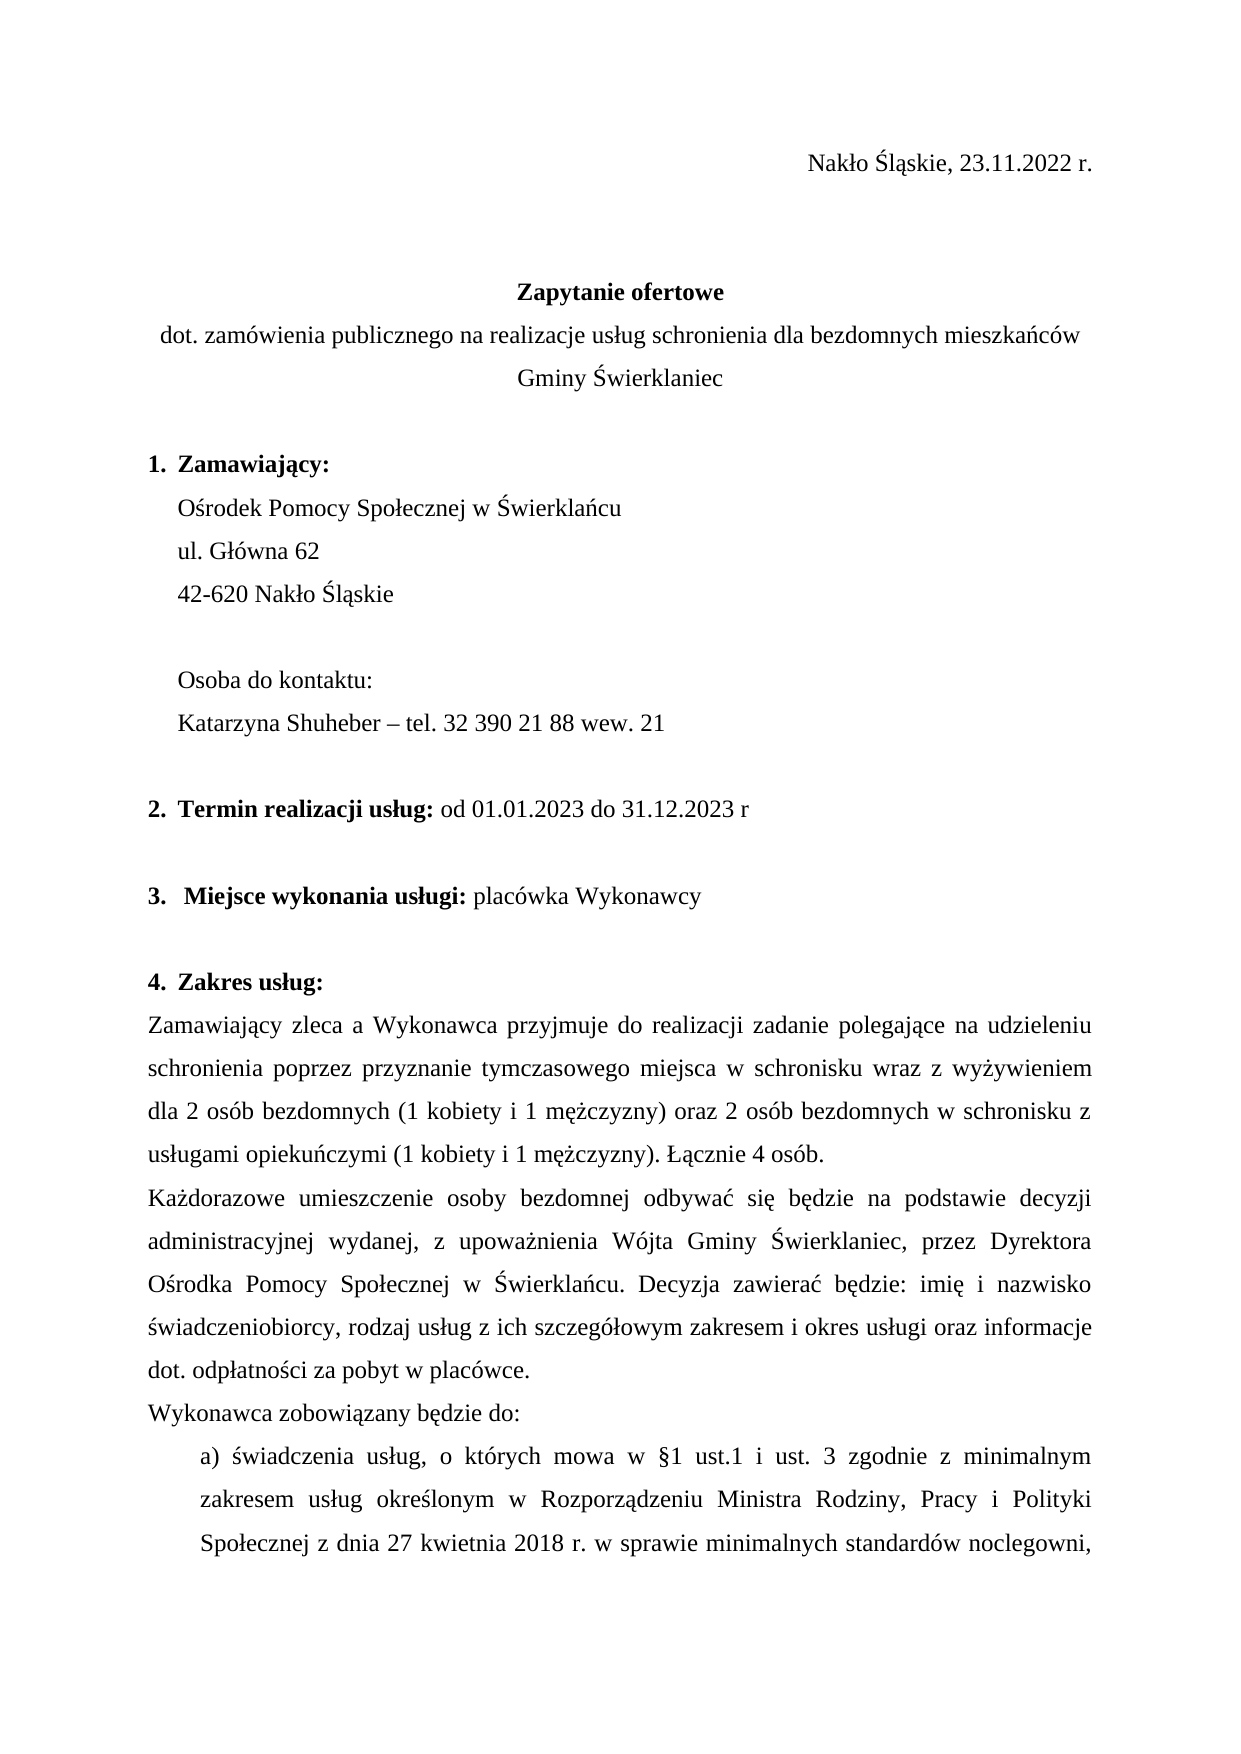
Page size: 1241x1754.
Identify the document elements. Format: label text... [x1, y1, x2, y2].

list Miejsce wykonania usługi: placówka Wykonawcy [148, 881, 1093, 909]
list Ośrodek Pomocy Społecznej w Świerklańcu [177, 493, 1093, 521]
list ul. Główna 62 [177, 536, 1093, 564]
list Zakres usług: [148, 967, 1093, 996]
text dot. zamówienia publicznego na realizacje usług schronienia dla bezdomnych mieszkańców Gminy Świerklaniec [148, 320, 1093, 392]
text Zamawiający zleca a Wykonawca przyjmuje do realizacji zadanie polegające na udzieleniu schronienia poprzez przyznanie tymczasowego miejsca w schronisku wraz z wyżywieniem dla 2 osób bezdomnych (1 kobiety i 1 mężczyzny) oraz 2 osób bezdomnych w schronisku z usługami opiekuńczymi (1 kobiety i 1 mężczyzny). Łącznie 4 osób. [148, 1010, 1093, 1168]
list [200, 1441, 1093, 1556]
list Zamawiający: [148, 449, 1093, 478]
list Termin realizacji usług: od 01.01.2023 do 31.12.2023 r [148, 794, 1093, 823]
text Zapytanie ofertowe [148, 277, 1093, 306]
text Nakło Śląskie, 23.11.2022 r. [148, 148, 1093, 176]
list Wykonawca zobowiązany będzie do: [148, 1398, 1093, 1427]
list Każdorazowe umieszczenie osoby bezdomnej odbywać się będzie na podstawie decyzji administracyjnej wydanej, z upoważnienia Wójta Gminy Świerklaniec, przez Dyrektora Ośrodka Pomocy Społecznej w Świerklańcu. Decyzja zawierać będzie: imię i nazwisko świadczeniobiorcy, rodzaj usług z ich szczegółowym zakresem i okres usługi oraz informacje dot. odpłatności za pobyt w placówce. [148, 1183, 1093, 1384]
list 42-620 Nakło Śląskie [177, 579, 1093, 608]
list Osoba do kontaktu: [177, 665, 1093, 694]
list Katarzyna Shuheber – tel. 32 390 21 88 wew. 21 [177, 708, 1093, 737]
